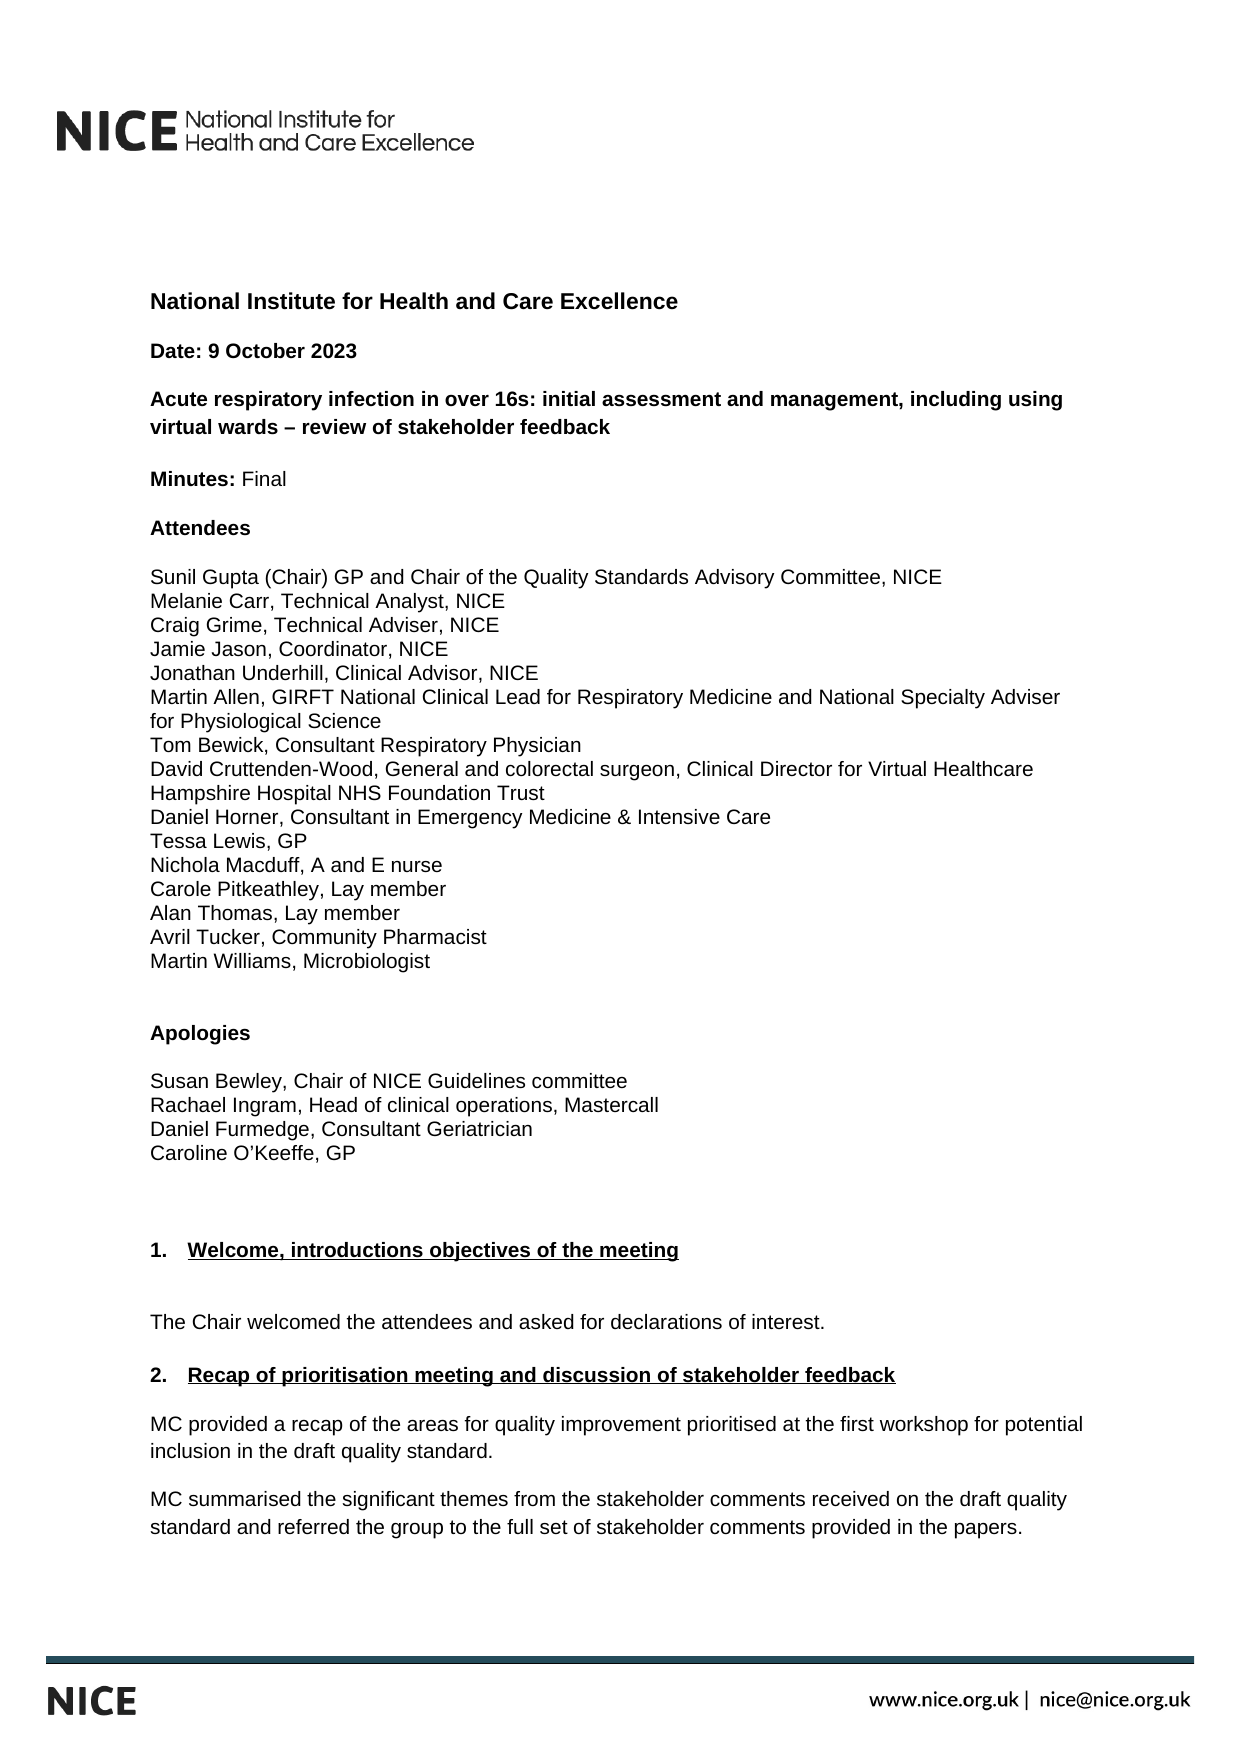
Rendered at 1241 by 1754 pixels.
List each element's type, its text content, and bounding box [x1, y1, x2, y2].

text Martin Williams, Microbiologist [150, 948, 1090, 972]
text Daniel Furmedge, Consultant Geriatrician [150, 1117, 1090, 1141]
text MC summarised the significant themes from the stakeholder comments received on the draft quality standard and referred the group to the full set of stakeholder comments provided in the papers. [150, 1487, 1090, 1539]
text Date: 9 October 2023 [150, 339, 1090, 363]
text Daniel Horner, Consultant in Emergency Medicine & Intensive Care [150, 805, 1090, 829]
text Nichola Macduff, A and E nurse [150, 853, 1090, 877]
picture [46, 1656, 1195, 1740]
list Attendees [150, 516, 1090, 540]
text Martin Allen, GIRFT National Clinical Lead for Respiratory Medicine and National Specialty Adviser for Physiological Science [150, 685, 1090, 733]
text Tom Bewick, Consultant Respiratory Physician [150, 733, 1090, 757]
picture [35, 90, 495, 172]
text Melanie Carr, Technical Analyst, NICE [150, 589, 1090, 613]
text Craig Grime, Technical Adviser, NICE [150, 613, 1090, 637]
text Carole Pitkeathley, Lay member [150, 877, 1090, 901]
text MC provided a recap of the areas for quality improvement prioritised at the first workshop for potential inclusion in the draft quality standard. [150, 1411, 1090, 1463]
text David Cruttenden-Wood, General and colorectal surgeon, Clinical Director for Virtual Healthcare Hampshire Hospital NHS Foundation Trust [150, 757, 1090, 805]
text Acute respiratory infection in over 16s: initial assessment and management, including using virtual wards – review of stakeholder feedback [150, 387, 1090, 439]
text Caroline O’Keeffe, GP [150, 1141, 1090, 1165]
text Rachael Ingram, Head of clinical operations, Mastercall [150, 1093, 1090, 1117]
text Apologies [150, 1021, 1090, 1045]
text The Chair welcomed the attendees and asked for declarations of interest. [150, 1310, 1090, 1334]
text Jamie Jason, Coordinator, NICE [150, 637, 1090, 661]
text National Institute for Health and Care Excellence [150, 288, 1090, 314]
text Sunil Gupta (Chair) GP and Chair of the Quality Standards Advisory Committee, NICE [150, 565, 1090, 589]
text Tessa Lewis, GP [150, 829, 1090, 853]
text Jonathan Underhill, Clinical Advisor, NICE [150, 661, 1090, 685]
text Avril Tucker, Community Pharmacist [150, 924, 1090, 948]
list Welcome, introductions objectives of the meeting [150, 1238, 1090, 1262]
list Recap of prioritisation meeting and discussion of stakeholder feedback [150, 1362, 1090, 1386]
text Alan Thomas, Lay member [150, 901, 1090, 924]
list Minutes: Final [150, 467, 1090, 491]
text Susan Bewley, Chair of NICE Guidelines committee [150, 1069, 1090, 1093]
